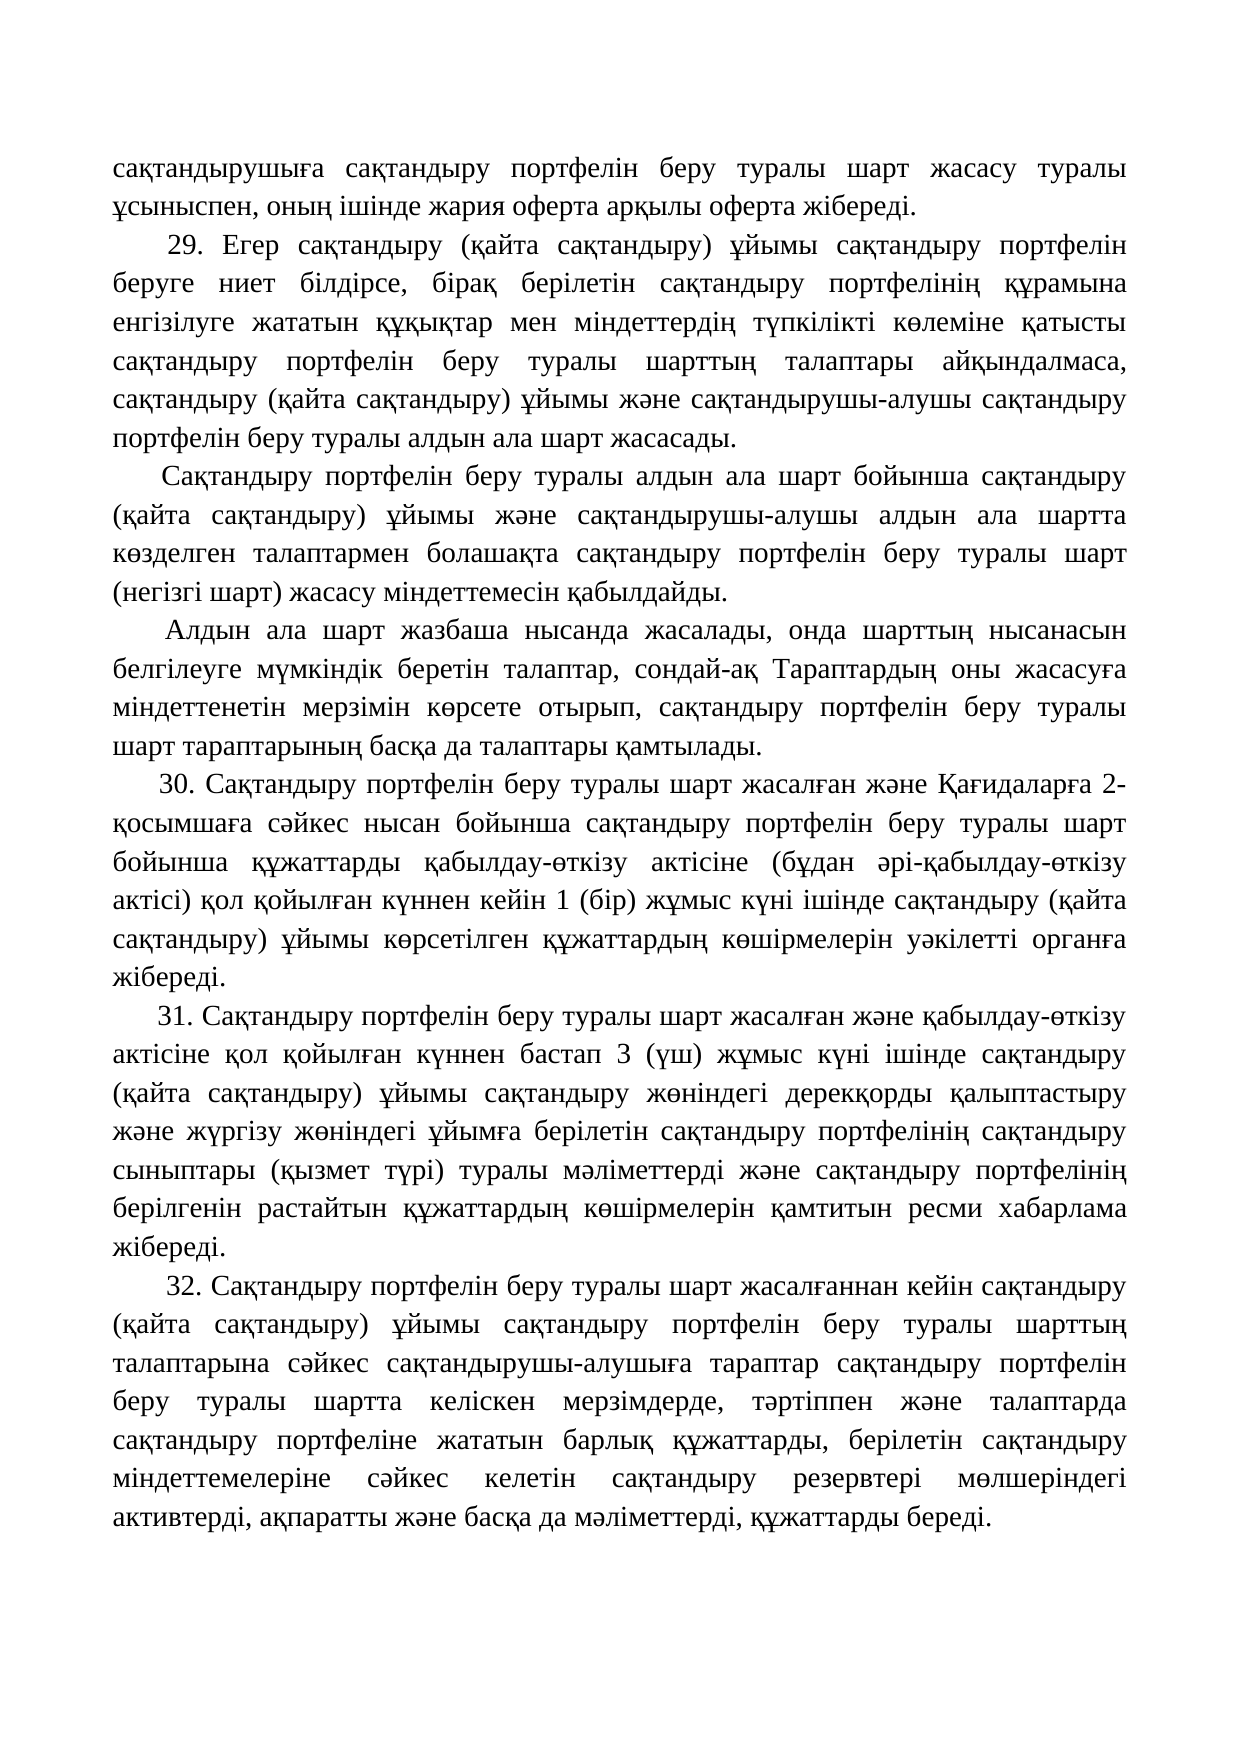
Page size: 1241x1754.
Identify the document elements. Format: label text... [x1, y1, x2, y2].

text Алдын ала шарт жазбаша нысанда жасалады, онда шарттың нысанасын белгілеуге мүмкіндік беретін талаптар, сондай-ақ Тараптардың оны жасасуға міндеттенетін мерзімін көрсете отырып, сақтандыру портфелін беру туралы шарт тараптарының басқа да талаптары қамтылады. [112, 612, 1128, 762]
text 30. Сақтандыру портфелін беру туралы шарт жасалған және Қағидаларға 2-қосымшаға сәйкес нысан бойынша сақтандыру портфелін беру туралы шарт бойынша құжаттарды қабылдау-өткізу актісіне (бұдан әрі-қабылдау-өткізу актісі) қол қойылған күннен кейін 1 (бір) жұмыс күні ішінде сақтандыру (қайта сақтандыру) ұйымы көрсетілген құжаттардың көшірмелерін уәкілетті органға жібереді. [112, 767, 1128, 993]
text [112, 150, 1128, 222]
text 32. Сақтандыру портфелін беру туралы шарт жасалғаннан кейін сақтандыру (қайта сақтандыру) ұйымы сақтандыру портфелін беру туралы шарттың талаптарына сәйкес сақтандырушы-алушыға тараптар сақтандыру портфелін беру туралы шартта келіскен мерзімдерде, тәртіппен және талаптарда сақтандыру портфеліне жататын барлық құжаттарды, берілетін сақтандыру міндеттемелеріне сәйкес келетін сақтандыру резервтері мөлшеріндегі активтерді, ақпаратты және басқа да мәліметтерді, құжаттарды береді. [112, 1268, 1128, 1532]
text 29. Егер сақтандыру (қайта сақтандыру) ұйымы сақтандыру портфелін беруге ниет білдірсе, бірақ берілетін сақтандыру портфелінің құрамына енгізілуге жататын құқықтар мен міндеттердің түпкілікті көлеміне қатысты сақтандыру портфелін беру туралы шарттың талаптары айқындалмаса, сақтандыру (қайта сақтандыру) ұйымы және сақтандырушы-алушы сақтандыру портфелін беру туралы алдын ала шарт жасасады. [112, 227, 1128, 453]
text Сақтандыру портфелін беру туралы алдын ала шарт бойынша сақтандыру (қайта сақтандыру) ұйымы және сақтандырушы-алушы алдын ала шартта көзделген талаптармен болашақта сақтандыру портфелін беру туралы шарт (негізгі шарт) жасасу міндеттемесін қабылдайды. [112, 458, 1128, 607]
text 31. Сақтандыру портфелін беру туралы шарт жасалған және қабылдау-өткізу актісіне қол қойылған күннен бастап 3 (үш) жұмыс күні ішінде сақтандыру (қайта сақтандыру) ұйымы сақтандыру жөніндегі дерекқорды қалыптастыру және жүргізу жөніндегі ұйымға берілетін сақтандыру портфелінің сақтандыру сыныптары (қызмет түрі) туралы мәліметтерді және сақтандыру портфелінің берілгенін растайтын құжаттардың көшірмелерін қамтитын ресми хабарлама жібереді. [112, 998, 1128, 1263]
